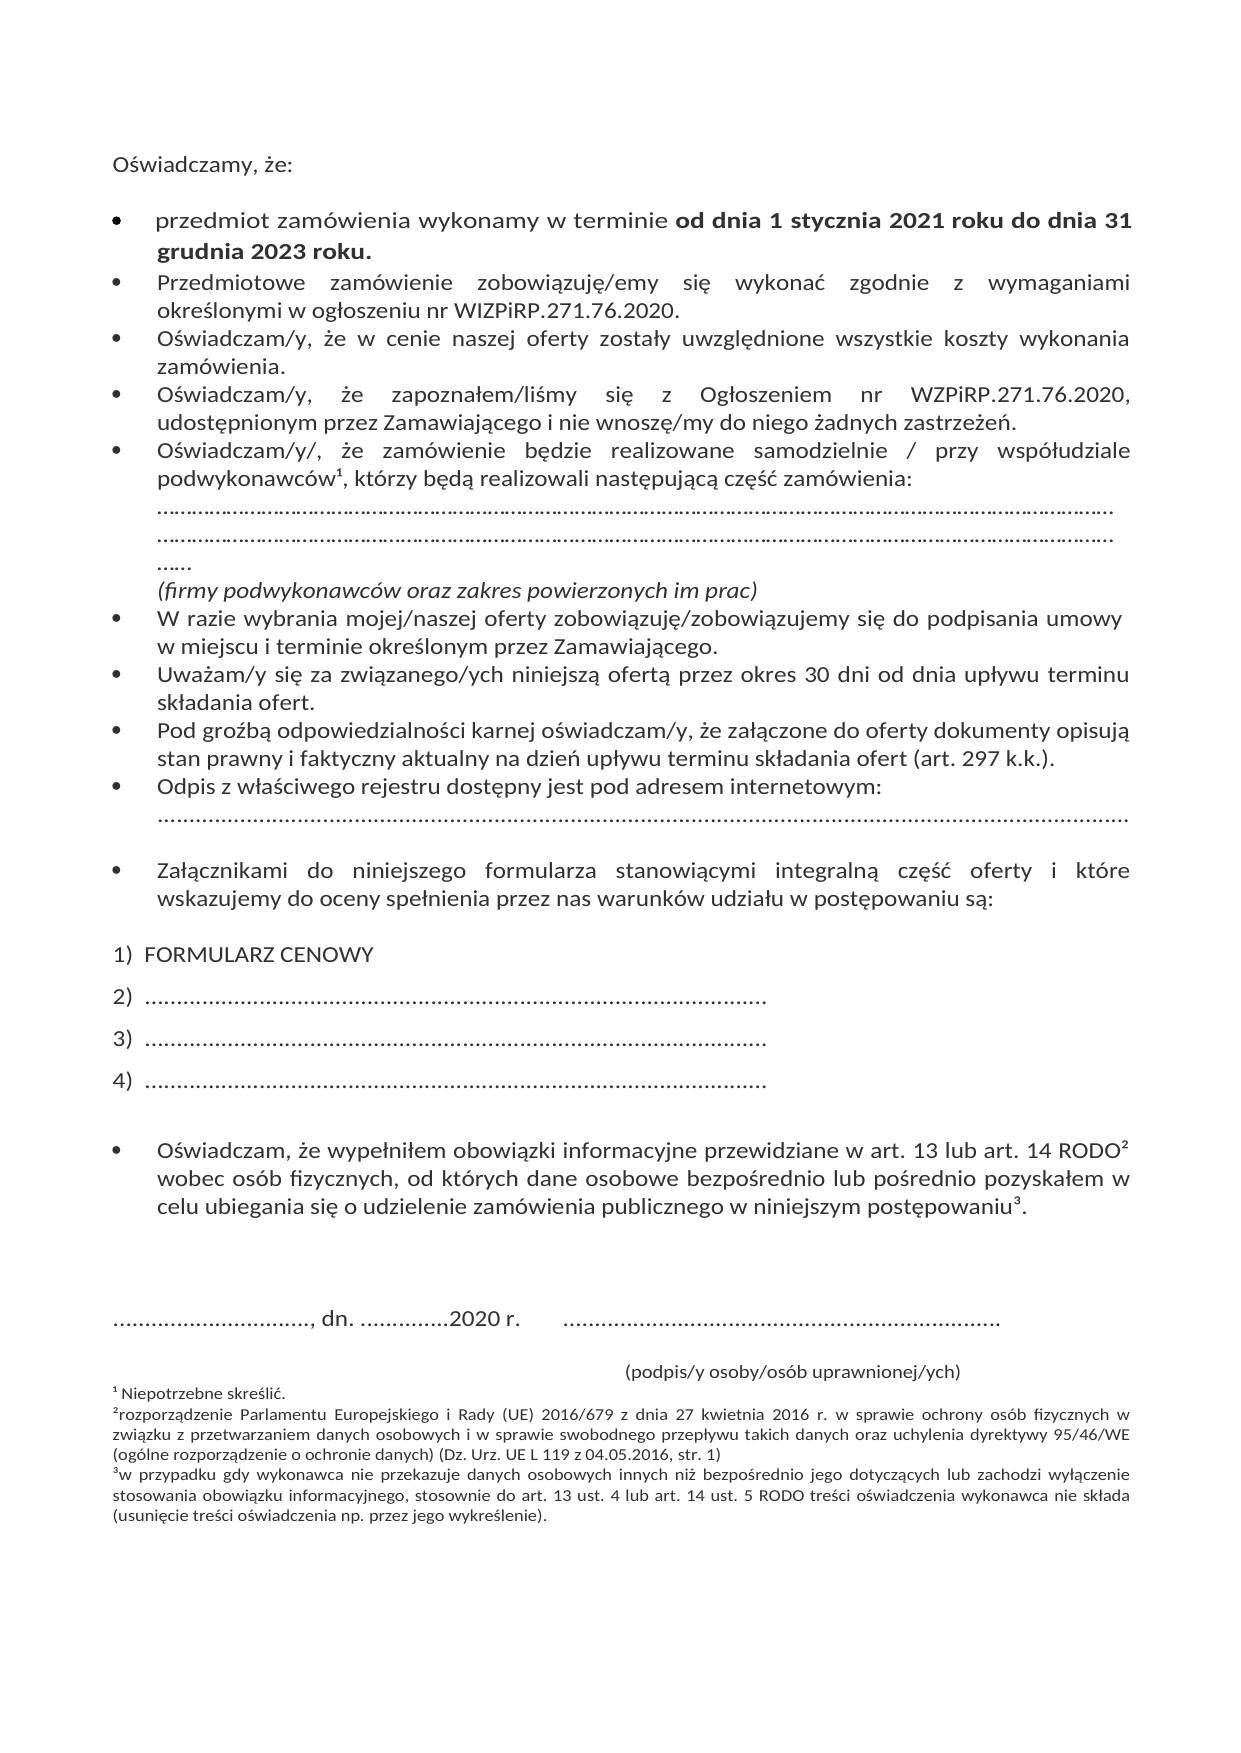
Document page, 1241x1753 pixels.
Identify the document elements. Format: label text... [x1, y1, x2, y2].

list Oświadczam, że wypełniłem obowiązki informacyjne przewidziane w art. 13 lub art. 14 RODO² wobec osób fizycznych, od których dane osobowe bezpośrednio lub pośrednio pozyskałem w celu ubiegania się o udzielenie zamówienia publicznego w niniejszym postępowaniu³. [112, 1136, 1132, 1220]
text ………………………………………………………………………………………………………………………………………………………………………………………………………………………………………………………………………………………………………… [157, 492, 1132, 576]
text 4) .................................................................................................. [112, 1066, 1132, 1094]
list przedmiot zamówienia wykonamy w terminie od dnia 1 stycznia 2021 roku do dnia 31 grudnia 2023 roku. [112, 206, 1132, 265]
list Odpis z właściwego rejestru dostępny jest pod adresem internetowym: [112, 772, 1132, 800]
list Załącznikami do niniejszego formularza stanowiącymi integralną część oferty i które wskazujemy do oceny spełnienia przez nas warunków udziału w postępowaniu są: [112, 856, 1132, 912]
list Oświadczam/y, że w cenie naszej oferty zostały uwzględnione wszystkie koszty wykonania zamówienia. [112, 324, 1132, 380]
text ......................................................................................................................................................... [157, 800, 1132, 828]
text 3) .................................................................................................. [112, 1024, 1132, 1052]
list Oświadczam/y/, że zamówienie będzie realizowane samodzielnie / przy współudziale podwykonawców¹, którzy będą realizowali następującą część zamówienia: [112, 436, 1132, 492]
text (firmy podwykonawców oraz zakres powierzonych im prac) [157, 576, 1132, 604]
list W razie wybrania mojej/naszej oferty zobowiązuję/zobowiązujemy się do podpisania umowy w miejscu i terminie określonym przez Zamawiającego. [112, 604, 1132, 660]
list Uważam/y się za związanego/ych niniejszą ofertą przez okres 30 dni od dnia upływu terminu składania ofert. [112, 660, 1132, 716]
text ³w przypadku gdy wykonawca nie przekazuje danych osobowych innych niż bezpośrednio jego dotyczących lub zachodzi wyłączenie stosowania obowiązku informacyjnego, stosownie do art. 13 ust. 4 lub art. 14 ust. 5 RODO treści oświadczenia wykonawca nie składa (usunięcie treści oświadczenia np. przez jego wykreślenie). [112, 1465, 1132, 1526]
list Przedmiotowe zamówienie zobowiązuję/emy się wykonać zgodnie z wymaganiami określonymi w ogłoszeniu nr WIZPiRP.271.76.2020. [112, 268, 1132, 324]
text ¹ Niepotrzebne skreślić. [112, 1383, 1132, 1404]
text ..............................., dn. ..............2020 r. ..................................................................... [112, 1304, 1132, 1332]
text Oświadczamy, że: [112, 150, 1132, 178]
text 1) FORMULARZ CENOWY [112, 940, 1132, 968]
text ²rozporządzenie Parlamentu Europejskiego i Rady (UE) 2016/679 z dnia 27 kwietnia 2016 r. w sprawie ochrony osób fizycznych w związku z przetwarzaniem danych osobowych i w sprawie swobodnego przepływu takich danych oraz uchylenia dyrektywy 95/46/WE (ogólne rozporządzenie o ochronie danych) (Dz. Urz. UE L 119 z 04.05.2016, str. 1) [112, 1404, 1132, 1465]
text 2) .................................................................................................. [112, 982, 1132, 1010]
list Pod groźbą odpowiedzialności karnej oświadczam/y, że załączone do oferty dokumenty opisują stan prawny i faktyczny aktualny na dzień upływu terminu składania ofert (art. 297 k.k.). [112, 716, 1132, 772]
text (podpis/y osoby/osób uprawnionej/ych) [112, 1361, 1132, 1383]
list Oświadczam/y, że zapoznałem/liśmy się z Ogłoszeniem nr WZPiRP.271.76.2020, udostępnionym przez Zamawiającego i nie wnoszę/my do niego żadnych zastrzeżeń. [112, 380, 1132, 436]
